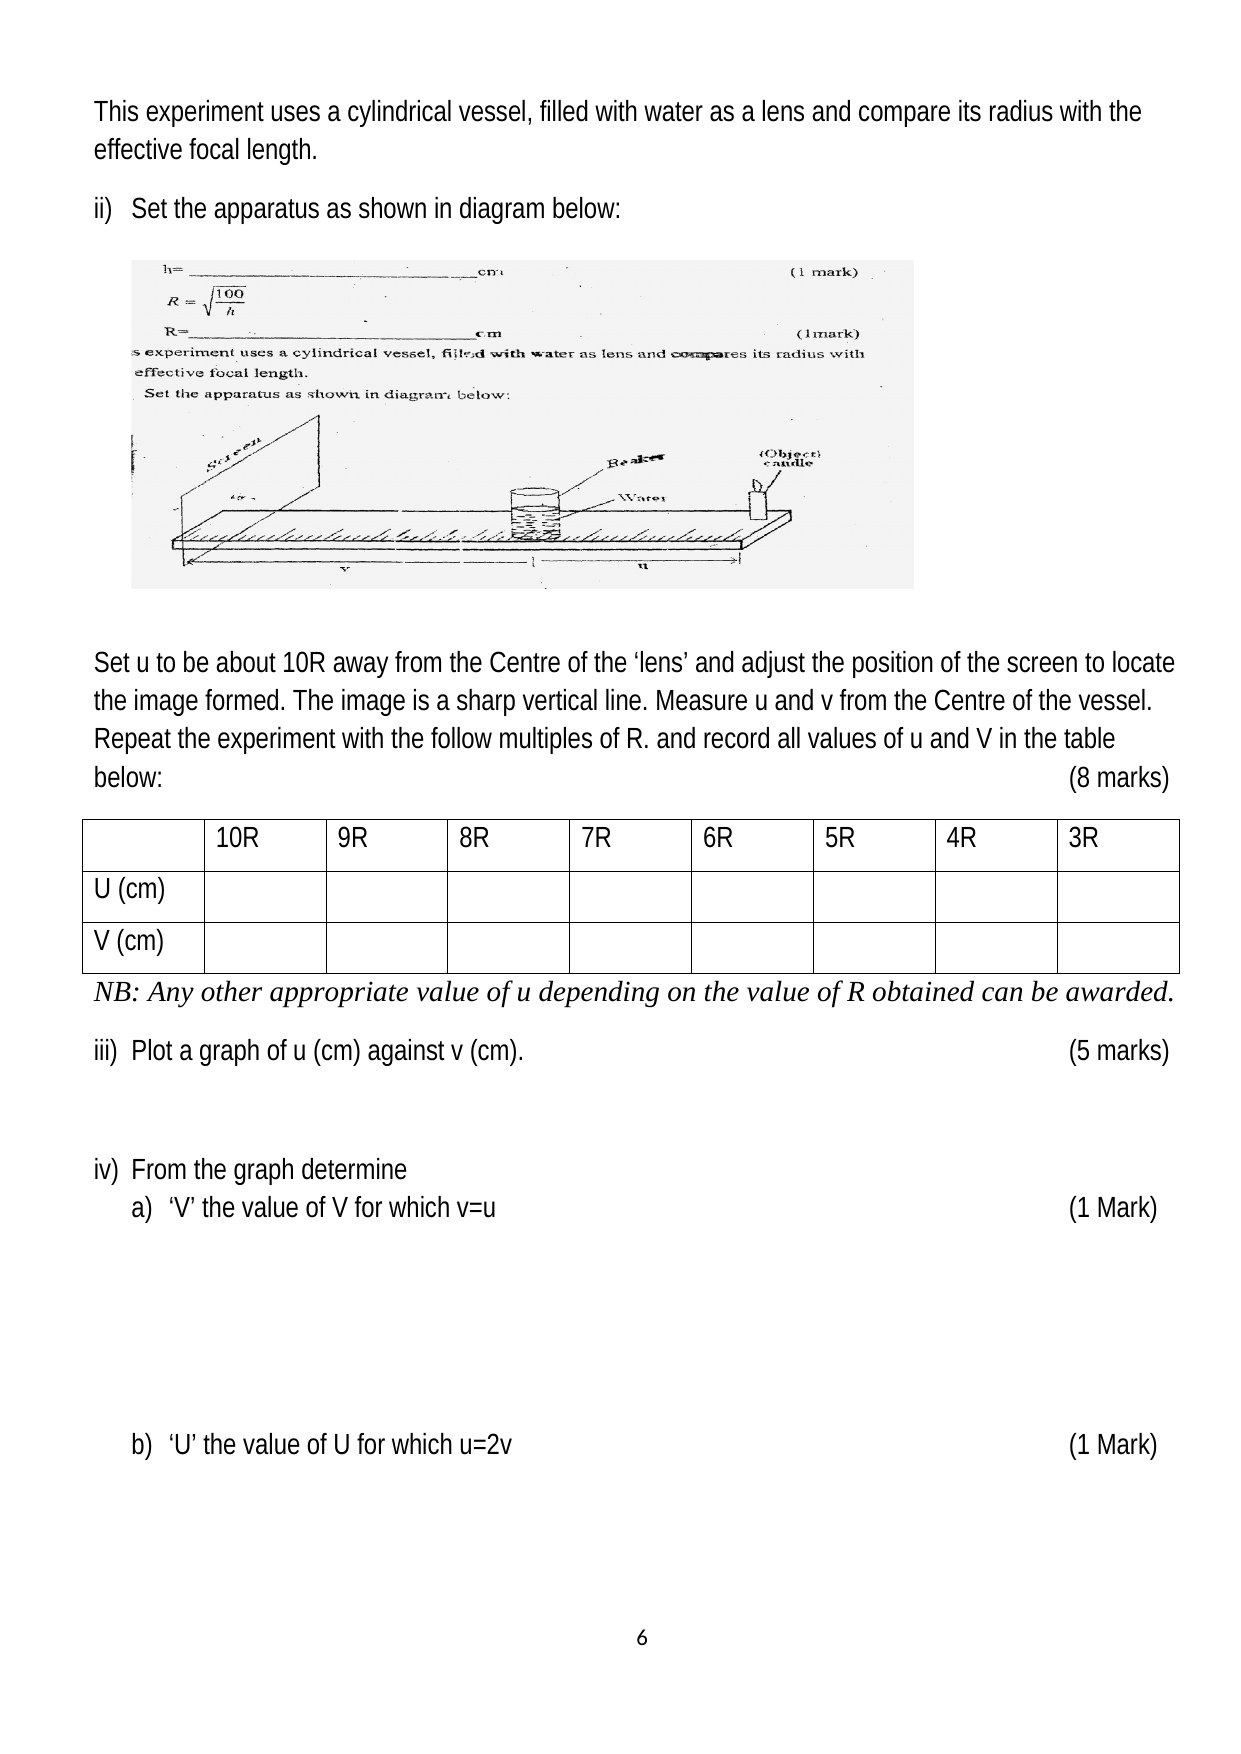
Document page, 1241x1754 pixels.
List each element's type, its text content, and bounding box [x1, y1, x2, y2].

table_header 5R [814, 820, 935, 871]
table_cell U (cm) [83, 872, 204, 922]
list From the graph determine [94, 1152, 1190, 1185]
table_cell [570, 872, 691, 922]
table_header 4R [936, 820, 1057, 871]
table_header 8R [448, 820, 569, 871]
table_header 9R [327, 820, 447, 871]
table_cell [448, 923, 569, 973]
table_header 10R [205, 820, 326, 871]
table_cell [814, 923, 935, 973]
table_cell [1058, 872, 1179, 922]
text Set u to be about 10R away from the Centre of the ‘lens’ and adjust the position of the screen to locate the image formed. The image is a sharp vertical line. Measure u and v from the Centre of the vessel. Repeat the experiment with the follow multiples of R. and record all values of u and V in the table below: (8 marks) [94, 645, 1190, 793]
table_cell [814, 872, 935, 922]
table_cell [448, 872, 569, 922]
table_cell V (cm) [83, 923, 204, 973]
table_cell [205, 923, 326, 973]
list Plot a graph of u (cm) against v (cm). (5 marks) [94, 1033, 1190, 1067]
table_header [83, 820, 204, 871]
table_cell [1058, 923, 1179, 973]
table_header 7R [570, 820, 691, 871]
list ‘U’ the value of U for which u=2v (1 Mark) [131, 1427, 1190, 1461]
text NB: Any other appropriate value of u depending on the value of R obtained can be awarded. [94, 974, 1190, 1007]
table_cell [936, 872, 1057, 922]
list Set the apparatus as shown in diagram below: [94, 191, 1190, 225]
table_cell [692, 872, 813, 922]
table_cell [692, 923, 813, 973]
text This experiment uses a cylindrical vessel, filled with water as a lens and compare its radius with the effective focal length. [94, 94, 1190, 166]
table_header 6R [692, 820, 813, 871]
table_header 3R [1058, 820, 1179, 871]
list ‘V’ the value of V for which v=u (1 Mark) [131, 1190, 1190, 1224]
table_cell [936, 923, 1057, 973]
table_cell [327, 923, 447, 973]
table_cell [570, 923, 691, 973]
table_cell [327, 872, 447, 922]
table_cell [205, 872, 326, 922]
